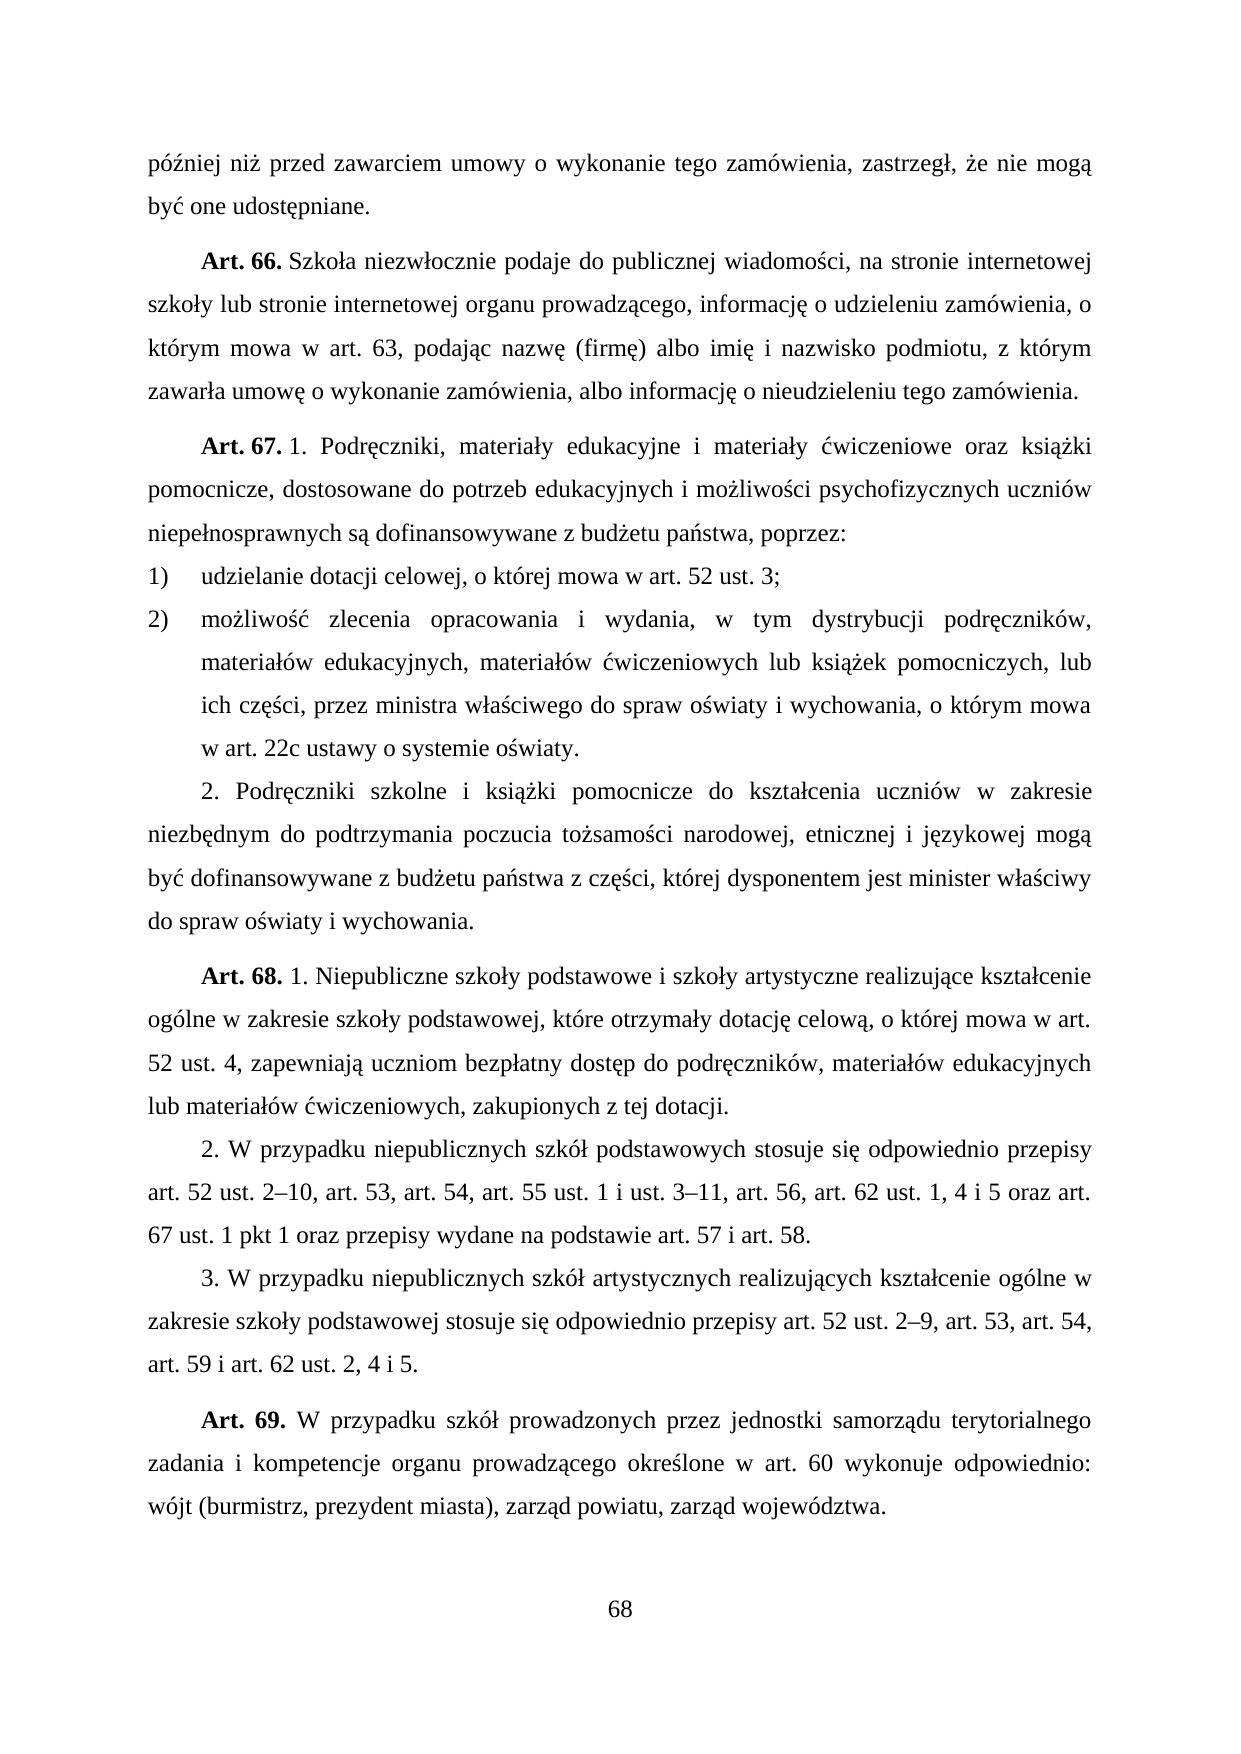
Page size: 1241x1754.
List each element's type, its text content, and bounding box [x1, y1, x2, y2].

text Art. 69. W przypadku szkół prowadzonych przez jednostki samorządu terytorialnego zadania i kompetencje organu prowadzącego określone w art. 60 wykonuje odpowiednio: wójt (burmistrz, prezydent miasta), zarząd powiatu, zarząd województwa. [148, 1405, 1093, 1520]
text Art. 66. Szkoła niezwłocznie podaje do publicznej wiadomości, na stronie internetowej szkoły lub stronie internetowej organu prowadzącego, informację o udzieleniu zamówienia, o którym mowa w art. 63, podając nazwę (firmę) albo imię i nazwisko podmiotu, z którym zawarła umowę o wykonanie zamówienia, albo informację o nieudzieleniu tego zamówienia. [148, 246, 1093, 404]
text Art. 67. 1. Podręczniki, materiały edukacyjne i materiały ćwiczeniowe oraz książki pomocnicze, dostosowane do potrzeb edukacyjnych i możliwości psychofizycznych uczniów niepełnosprawnych są dofinansowywane z budżetu państwa, poprzez: [148, 431, 1093, 546]
text 2) możliwość zlecenia opracowania i wydania, w tym dystrybucji podręczników, materiałów edukacyjnych, materiałów ćwiczeniowych lub książek pomocniczych, lub ich części, przez ministra właściwego do spraw oświaty i wychowania, o którym mowa w art. 22c ustawy o systemie oświaty. [148, 604, 1093, 762]
text 3. W przypadku niepublicznych szkół artystycznych realizujących kształcenie ogólne w zakresie szkoły podstawowej stosuje się odpowiednio przepisy art. 52 ust. 2–9, art. 53, art. 54, art. 59 i art. 62 ust. 2, 4 i 5. [148, 1263, 1093, 1378]
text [148, 148, 1093, 219]
text 2. W przypadku niepublicznych szkół podstawowych stosuje się odpowiednio przepisy art. 52 ust. 2–10, art. 53, art. 54, art. 55 ust. 1 i ust. 3–11, art. 56, art. 62 ust. 1, 4 i 5 oraz art. 67 ust. 1 pkt 1 oraz przepisy wydane na podstawie art. 57 i art. 58. [148, 1134, 1093, 1249]
text Art. 68. 1. Niepubliczne szkoły podstawowe i szkoły artystyczne realizujące kształcenie ogólne w zakresie szkoły podstawowej, które otrzymały dotację celową, o której mowa w art. 52 ust. 4, zapewniają uczniom bezpłatny dostęp do podręczników, materiałów edukacyjnych lub materiałów ćwiczeniowych, zakupionych z tej dotacji. [148, 961, 1093, 1119]
text 1) udzielanie dotacji celowej, o której mowa w art. 52 ust. 3; [148, 561, 1093, 589]
text 2. Podręczniki szkolne i książki pomocnicze do kształcenia uczniów w zakresie niezbędnym do podtrzymania poczucia tożsamości narodowej, etnicznej i językowej mogą być dofinansowywane z budżetu państwa z części, której dysponentem jest minister właściwy do spraw oświaty i wychowania. [148, 776, 1093, 934]
